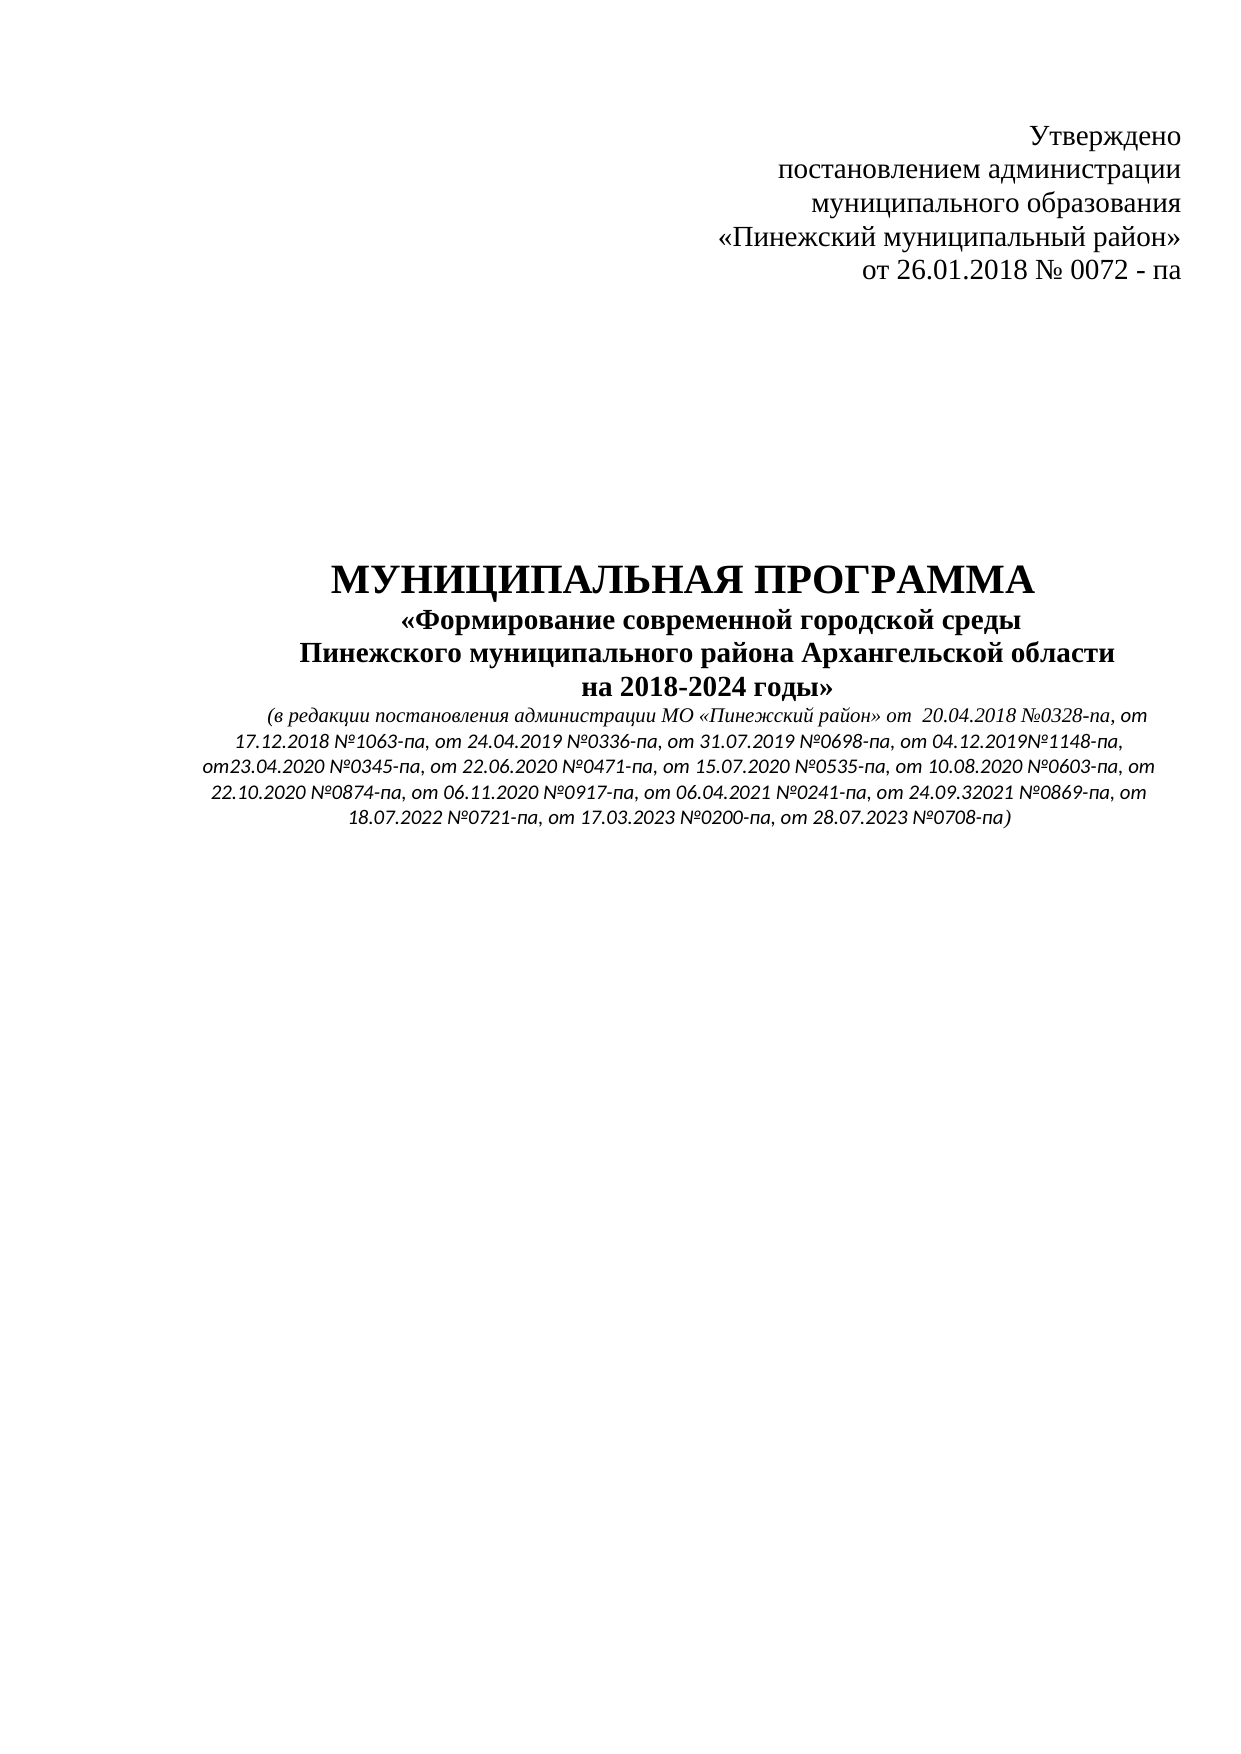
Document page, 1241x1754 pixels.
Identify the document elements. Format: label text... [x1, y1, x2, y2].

text (в редакции постановления администрации МО «Пинежский район» от 20.04.2018 №0328-па, от 17.12.2018 №1063-па, от 24.04.2019 №0336-па, от 31.07.2019 №0698-па, от 04.12.2019№1148-па, от23.04.2020 №0345-па, от 22.06.2020 №0471-па, от 15.07.2020 №0535-па, от 10.08.2020 №0603-па, от 22.10.2020 №0874-па, от 06.11.2020 №0917-па, от 06.04.2021 №0241-па, от 24.09.32021 №0869-па, от 18.07.2022 №0721-па, от 17.03.2023 №0200-па, от 28.07.2023 №0708-па) [177, 703, 1181, 830]
text на 2018-2024 годы» [177, 669, 1181, 703]
text Пинежского муниципального района Архангельской области [177, 636, 1181, 669]
text «Пинежский муниципальный район» [177, 219, 1181, 252]
text от 26.01.2018 № 0072 - па [177, 252, 1181, 286]
text «Формирование современной городской среды [177, 602, 1181, 636]
text постановлением администрации [177, 152, 1181, 185]
title МУНИЦИПАЛЬНАЯ ПРОГРАММА [177, 554, 1181, 602]
text Утверждено [177, 118, 1181, 152]
text муниципального образования [177, 185, 1181, 219]
